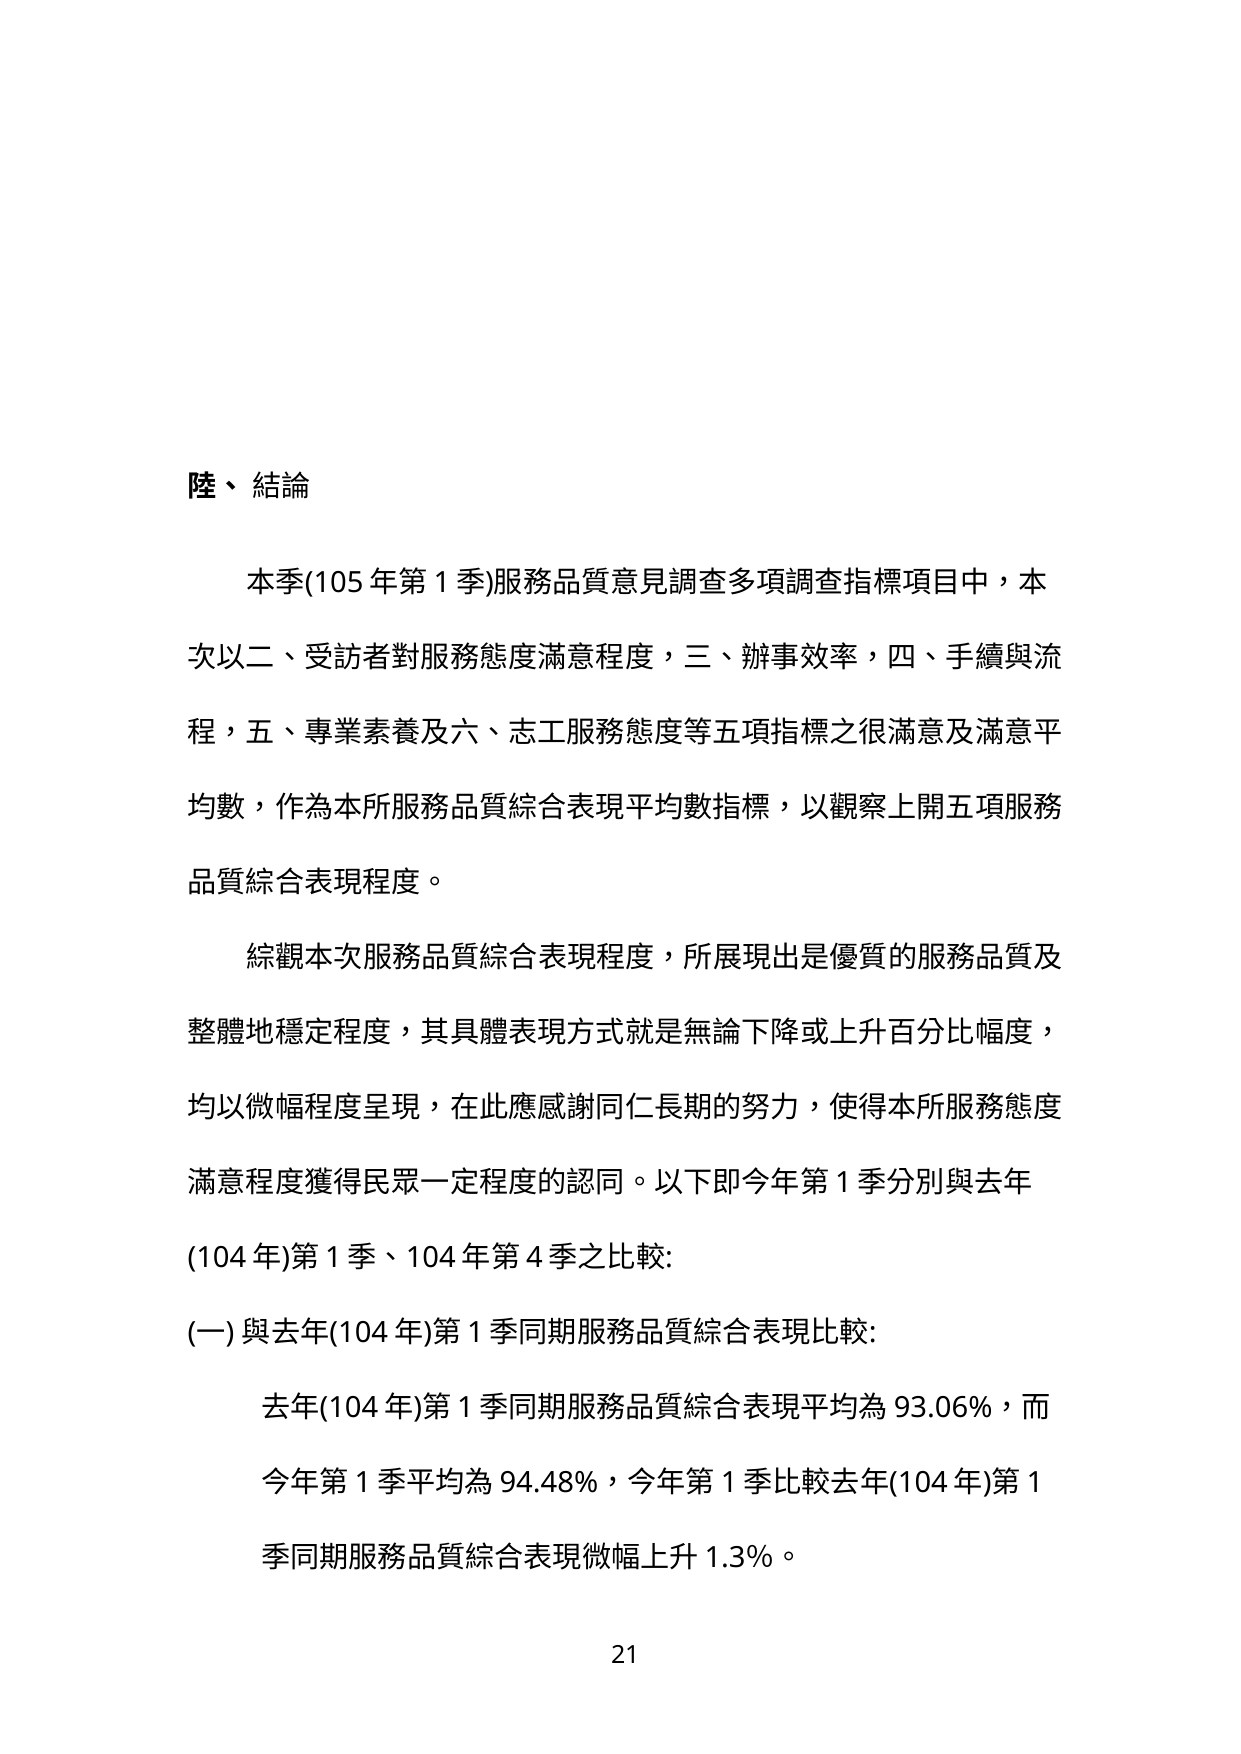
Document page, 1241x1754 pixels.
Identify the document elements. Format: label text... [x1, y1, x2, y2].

text 陸、 結論 [187, 446, 1063, 521]
text 去年(104年)第1季同期服務品質綜合表現平均為93.06%，而今年第1季平均為94.48%，今年第1季比較去年(104年)第1季同期服務品質綜合表現微幅上升1.3％。 [261, 1367, 1063, 1592]
text (一) 與去年(104年)第1季同期服務品質綜合表現比較: [187, 1292, 1063, 1367]
text 本季(105年第1季)服務品質意見調查多項調查指標項目中，本次以二、受訪者對服務態度滿意程度，三、辦事效率，四、手續與流程，五、專業素養及六、志工服務態度等五項指標之很滿意及滿意平均數，作為本所服務品質綜合表現平均數指標，以觀察上開五項服務品質綜合表現程度。 [187, 542, 1063, 917]
text 綜觀本次服務品質綜合表現程度，所展現出是優質的服務品質及整體地穩定程度，其具體表現方式就是無論下降或上升百分比幅度，均以微幅程度呈現，在此應感謝同仁長期的努力，使得本所服務態度滿意程度獲得民眾一定程度的認同。以下即今年第1季分別與去年(104年)第1季、104年第4季之比較: [187, 917, 1063, 1292]
